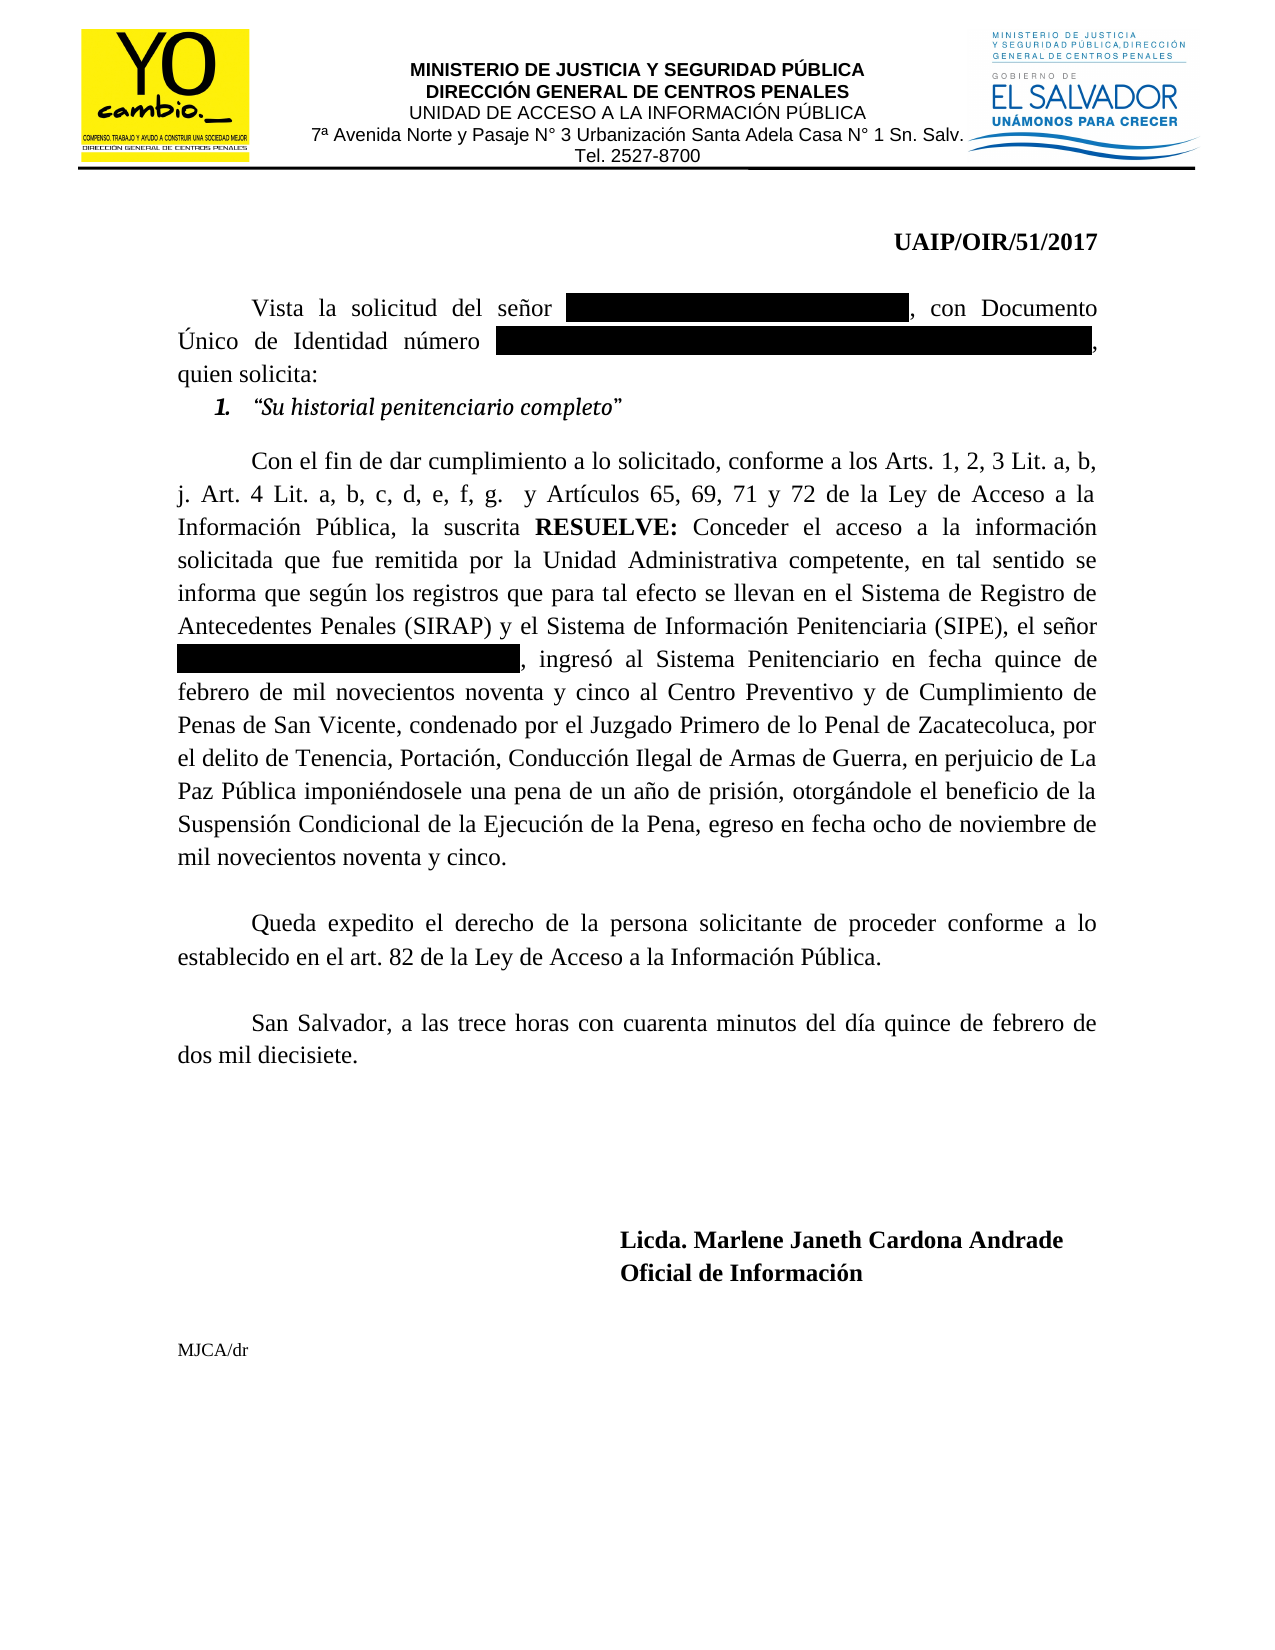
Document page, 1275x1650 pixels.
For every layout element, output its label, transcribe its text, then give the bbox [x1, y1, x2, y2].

picture [81, 29, 250, 162]
text MJCA/dr [177, 1339, 1098, 1361]
list “Su historial penitenciario completo” [215, 392, 1098, 421]
text Licda. Marlene Janeth Cardona Andrade [546, 1225, 1098, 1253]
text San Salvador, a las trece horas con cuarenta minutos del día quince de febrero de dos mil diecisiete. [177, 1008, 1098, 1069]
picture [967, 29, 1201, 163]
text Vista la solicitud del señor XXXXXXXXXXXXXXXXXXX, con Documento Único de Identidad número XXXXXXXXXXXXXXXXXXXXXXXXXXXXXXXXX, quien solicita: [177, 293, 1098, 388]
text Oficial de Información [546, 1258, 1098, 1286]
text UAIP/OIR/51/2017 [177, 227, 1098, 256]
text Queda expedito el derecho de la persona solicitante de proceder conforme a lo establecido en el art. 82 de la Ley de Acceso a la Información Pública. [177, 908, 1098, 970]
text Con el fin de dar cumplimiento a lo solicitado, conforme a los Arts. 1, 2, 3 Lit. a, b, j. Art. 4 Lit. a, b, c, d, e, f, g. y Artículos 65, 69, 71 y 72 de la Ley de Acceso a la Información Pública, la suscrita RESUELVE: Conceder el acceso a la información solicitada que fue remitida por la Unidad Administrativa competente, en tal sentido se informa que según los registros que para tal efecto se llevan en el Sistema de Registro de Antecedentes Penales (SIRAP) y el Sistema de Información Penitenciaria (SIPE), el señor XXXXXXXXXXXXXXXXXXX, ingresó al Sistema Penitenciario en fecha quince de febrero de mil novecientos noventa y cinco al Centro Preventivo y de Cumplimiento de Penas de San Vicente, condenado por el Juzgado Primero de lo Penal de Zacatecoluca, por el delito de Tenencia, Portación, Conducción Ilegal de Armas de Guerra, en perjuicio de La Paz Pública imponiéndosele una pena de un año de prisión, otorgándole el beneficio de la Suspensión Condicional de la Ejecución de la Pena, egreso en fecha ocho de noviembre de mil novecientos noventa y cinco. [177, 446, 1098, 871]
